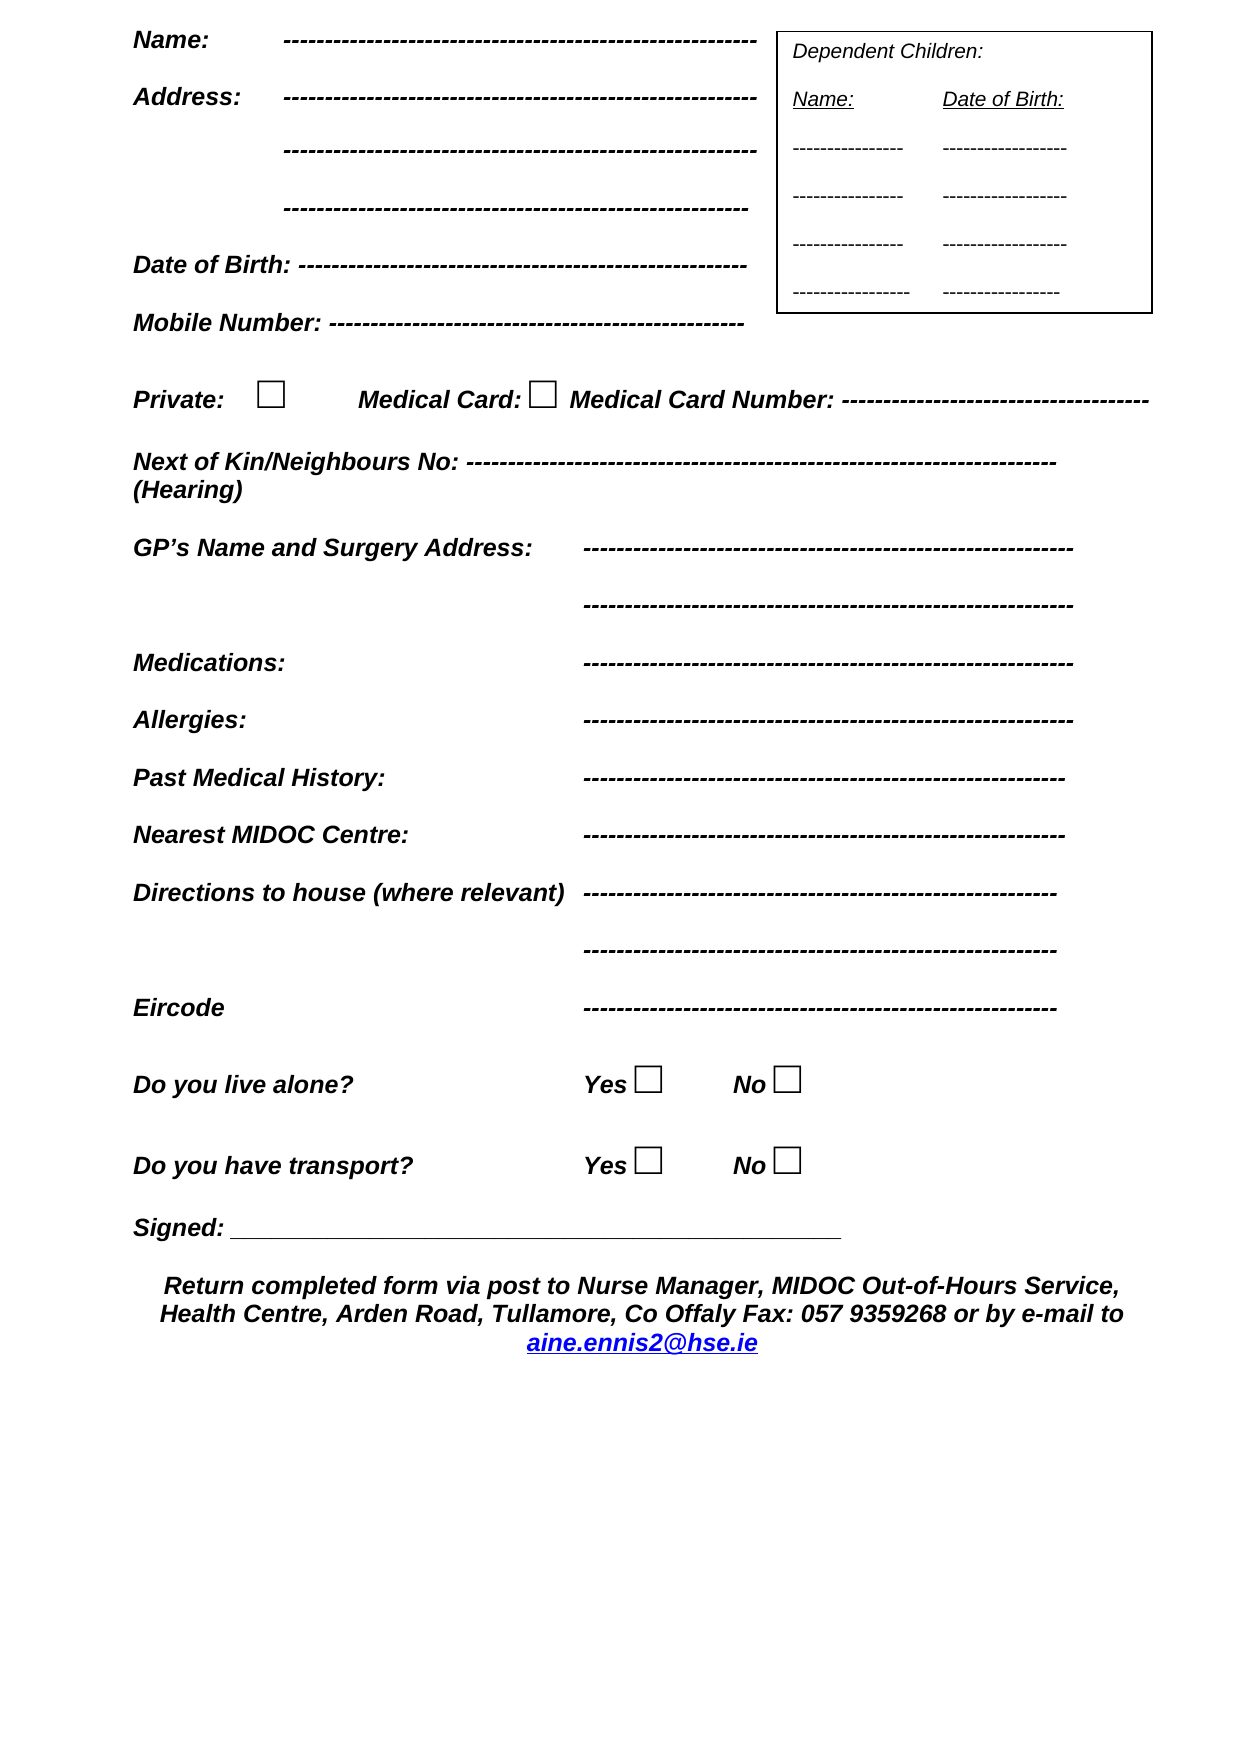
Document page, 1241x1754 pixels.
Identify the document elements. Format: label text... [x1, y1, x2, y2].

text Private: □ Medical Card: □ Medical Card Number: ------------------------------------- [133, 365, 1152, 418]
text Medications: ----------------------------------------------------------- [133, 648, 1152, 677]
text Nearest MIDOC Centre: ---------------------------------------------------------- [133, 820, 1152, 849]
text Address: --------------------------------------------------------- [133, 82, 776, 111]
text Do you live alone? Yes □ No □ [133, 1050, 1152, 1103]
text Do you have transport? Yes □ No □ [133, 1132, 1152, 1184]
text ----------------------------------------------------------- [133, 590, 1152, 619]
text --------------------------------------------------------- [133, 135, 776, 164]
text Eircode --------------------------------------------------------- [133, 993, 1152, 1022]
text Next of Kin/Neighbours No: ----------------------------------------------------------------------- [133, 447, 1152, 475]
text (Hearing) [133, 475, 1152, 504]
text Mobile Number: -------------------------------------------------- [133, 308, 1152, 336]
text Past Medical History: ---------------------------------------------------------- [133, 763, 1152, 792]
text Directions to house (where relevant) --------------------------------------------------------- [133, 878, 1152, 907]
text Signed: ____________________________________________ [133, 1213, 1152, 1242]
text --------------------------------------------------------- [133, 935, 1152, 964]
text -------------------------------------------------------- [133, 193, 776, 221]
text Allergies: ----------------------------------------------------------- [133, 705, 1152, 734]
text Name: --------------------------------------------------------- [133, 25, 1152, 53]
text GP’s Name and Surgery Address: ----------------------------------------------------------- [133, 533, 1152, 562]
text Date of Birth: ------------------------------------------------------ [133, 250, 776, 279]
text Return completed form via post to Nurse Manager, MIDOC Out-of-Hours Service, Health Centre, Arden Road, Tullamore, Co Offaly Fax: 057 9359268 or by e-mail to aine.ennis2@hse.ie [133, 1271, 1152, 1357]
